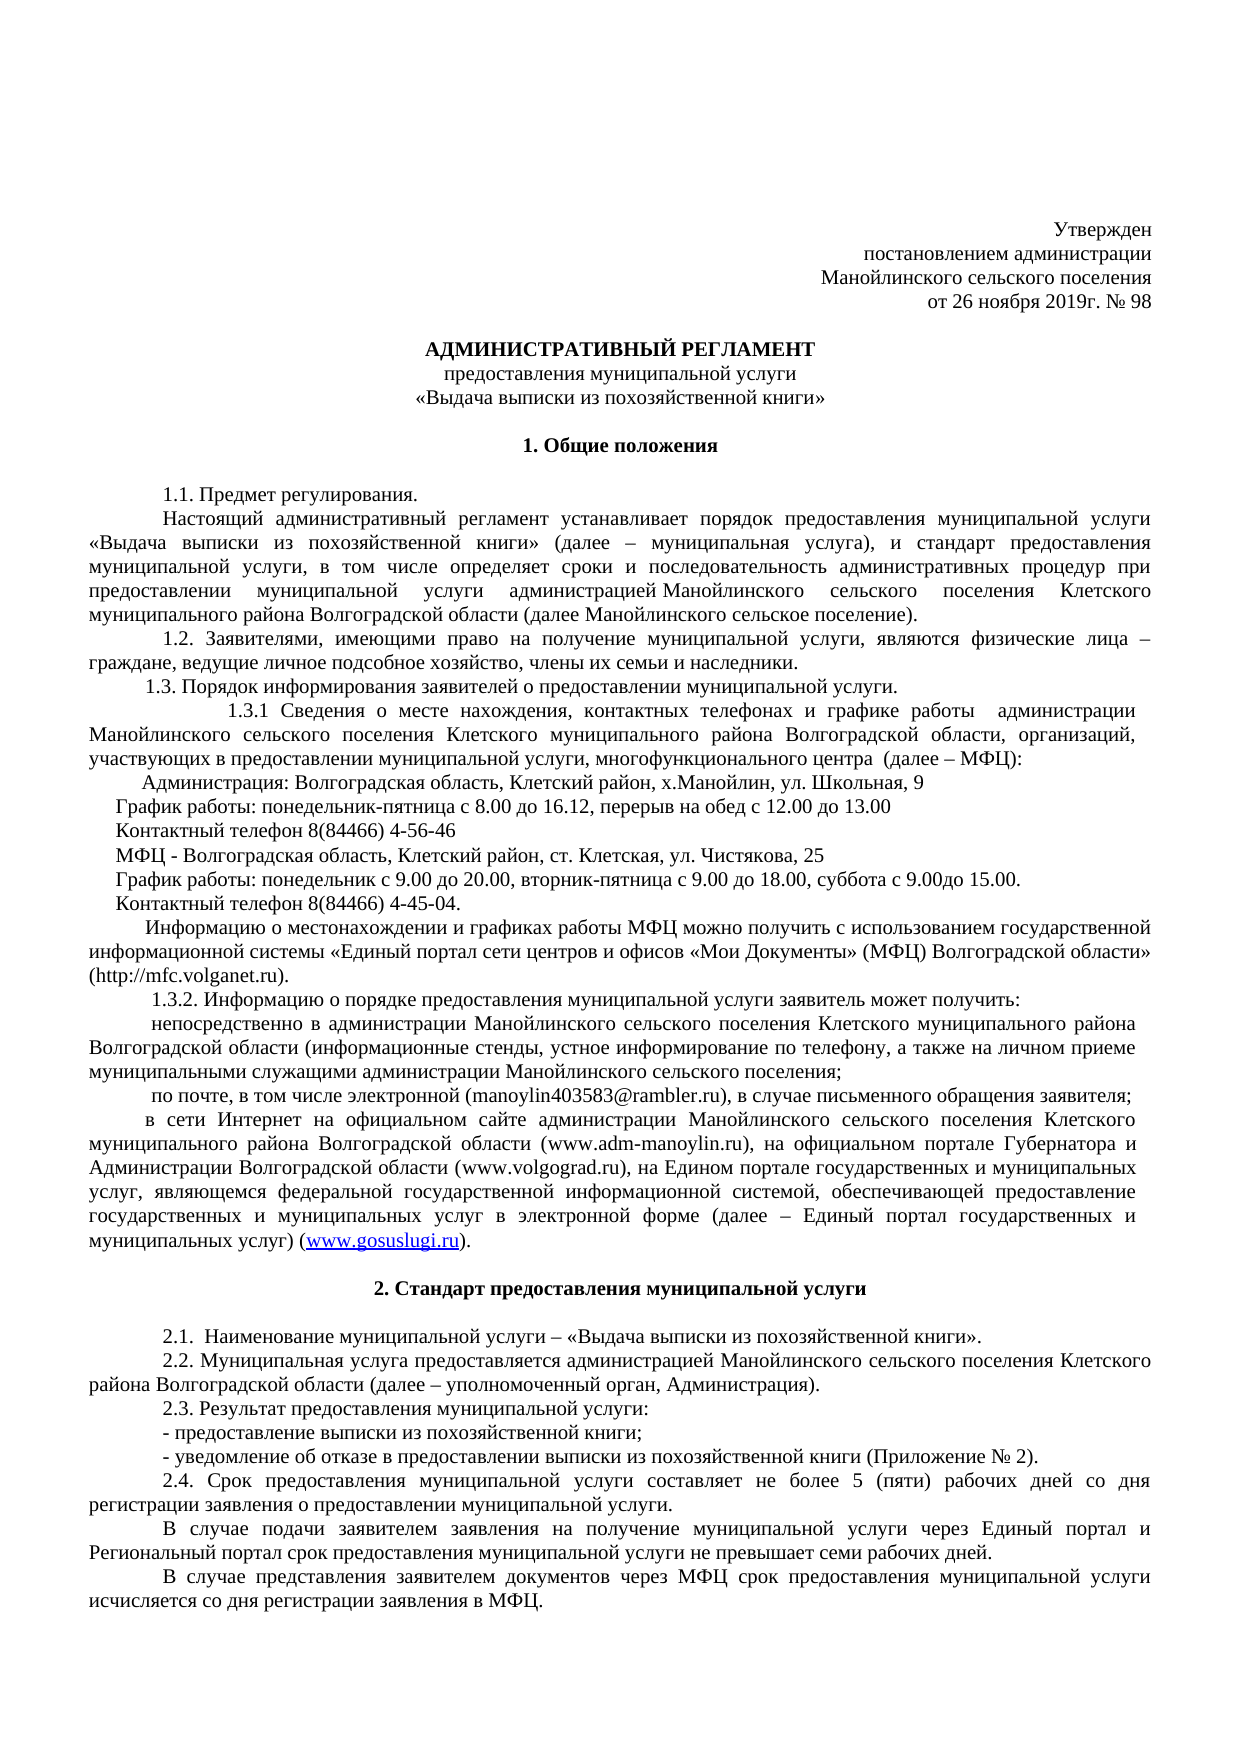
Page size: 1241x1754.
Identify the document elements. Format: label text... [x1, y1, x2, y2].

text 2. Стандарт предоставления муниципальной услуги [89, 1276, 1152, 1300]
text 1.2. Заявителями, имеющими право на получение муниципальной услуги, являются физические лица – граждане, ведущие личное подсобное хозяйство, члены их семьи и наследники. [89, 626, 1152, 674]
text 2.2. Муниципальная услуга предоставляется администрацией Манойлинского сельского поселения Клетского района Волгоградской области (далее – уполномоченный орган, Администрация). [89, 1348, 1152, 1396]
text В случае представления заявителем документов через МФЦ срок предоставления муниципальной услуги исчисляется со дня регистрации заявления в МФЦ. [89, 1564, 1152, 1612]
text - уведомление об отказе в предоставлении выписки из похозяйственной книги (Приложение № 2). [89, 1444, 1152, 1468]
text В случае подачи заявителем заявления на получение муниципальной услуги через Единый портал и Региональный портал срок предоставления муниципальной услуги не превышает семи рабочих дней. [89, 1516, 1152, 1564]
text 2.3. Результат предоставления муниципальной услуги: [89, 1396, 1152, 1420]
text АДМИНИСТРАТИВНЫЙ РЕГЛАМЕНТ [89, 337, 1152, 361]
text Настоящий административный регламент устанавливает порядок предоставления муниципальной услуги «Выдача выписки из похозяйственной книги» (далее – муниципальная услуга), и стандарт предоставления муниципальной услуги, в том числе определяет сроки и последовательность административных процедур при предоставлении муниципальной услуги администрацией Манойлинского сельского поселения Клетского муниципального района Волгоградской области (далее Манойлинского сельское поселение). [89, 506, 1152, 626]
text 2.1. Наименование муниципальной услуги – «Выдача выписки из похозяйственной книги». [89, 1324, 1152, 1348]
text Манойлинского сельского поселения [89, 265, 1152, 289]
text 1.1. Предмет регулирования. [89, 482, 1152, 506]
text непосредственно в администрации Манойлинского сельского поселения Клетского муниципального района Волгоградской области (информационные стенды, устное информирование по телефону, а также на личном приеме муниципальными служащими администрации Манойлинского сельского поселения; [89, 1011, 1137, 1083]
text Информацию о местонахождении и графиках работы МФЦ можно получить с использованием государственной информационной системы «Единый портал сети центров и офисов «Мои Документы» (МФЦ) Волгоградской области» (http://mfc.volganet.ru). [89, 915, 1152, 987]
text 1.3.2. Информацию о порядке предоставления муниципальной услуги заявитель может получить: [89, 987, 1137, 1011]
text График работы: понедельник-пятница с 8.00 до 16.12, перерыв на обед с 12.00 до 13.00 [59, 794, 1152, 818]
text 1.3. Порядок информирования заявителей о предоставлении муниципальной услуги. [89, 674, 1152, 698]
text от 26 ноября 2019г. № 98 [89, 289, 1152, 313]
text 1. Общие положения [89, 433, 1152, 457]
text постановлением администрации [89, 241, 1152, 265]
text 1.3.1 Сведения о месте нахождения, контактных телефонах и графике работы администрации Манойлинского сельского поселения Клетского муниципального района Волгоградской области, организаций, участвующих в предоставлении муниципальной услуги, многофункционального центра (далее – МФЦ): [89, 698, 1137, 770]
text Утвержден [89, 217, 1152, 241]
text Администрация: Волгоградская область, Клетский район, х.Манойлин, ул. Школьная, 9 [59, 770, 1152, 794]
text МФЦ - Волгоградская область, Клетский район, ст. Клетская, ул. Чистякова, 25 [59, 842, 1152, 867]
text 2.4. Срок предоставления муниципальной услуги составляет не более 5 (пяти) рабочих дней со дня регистрации заявления о предоставлении муниципальной услуги. [89, 1468, 1152, 1516]
text - предоставление выписки из похозяйственной книги; [89, 1420, 1152, 1444]
text в сети Интернет на официальном сайте администрации Манойлинского сельского поселения Клетского муниципального района Волгоградской области (www.adm-manoylin.ru), на официальном портале Губернатора и Администрации Волгоградской области (www.volgograd.ru), на Едином портале государственных и муниципальных услуг, являющемся федеральной государственной информационной системой, обеспечивающей предоставление государственных и муниципальных услуг в электронной форме (далее – Единый портал государственных и муниципальных услуг) (www.gosuslugi.ru). [89, 1107, 1137, 1252]
text Контактный телефон 8(84466) 4-45-04. [59, 891, 1152, 915]
text «Выдача выписки из похозяйственной книги» [89, 385, 1152, 409]
text Контактный телефон 8(84466) 4-56-46 [59, 818, 1152, 842]
text предоставления муниципальной услуги [89, 361, 1152, 385]
text График работы: понедельник с 9.00 до 20.00, вторник-пятница с 9.00 до 18.00, суббота с 9.00до 15.00. [59, 867, 1152, 891]
text по почте, в том числе электронной (manoylin403583@rambler.ru), в случае письменного обращения заявителя; [89, 1083, 1137, 1107]
